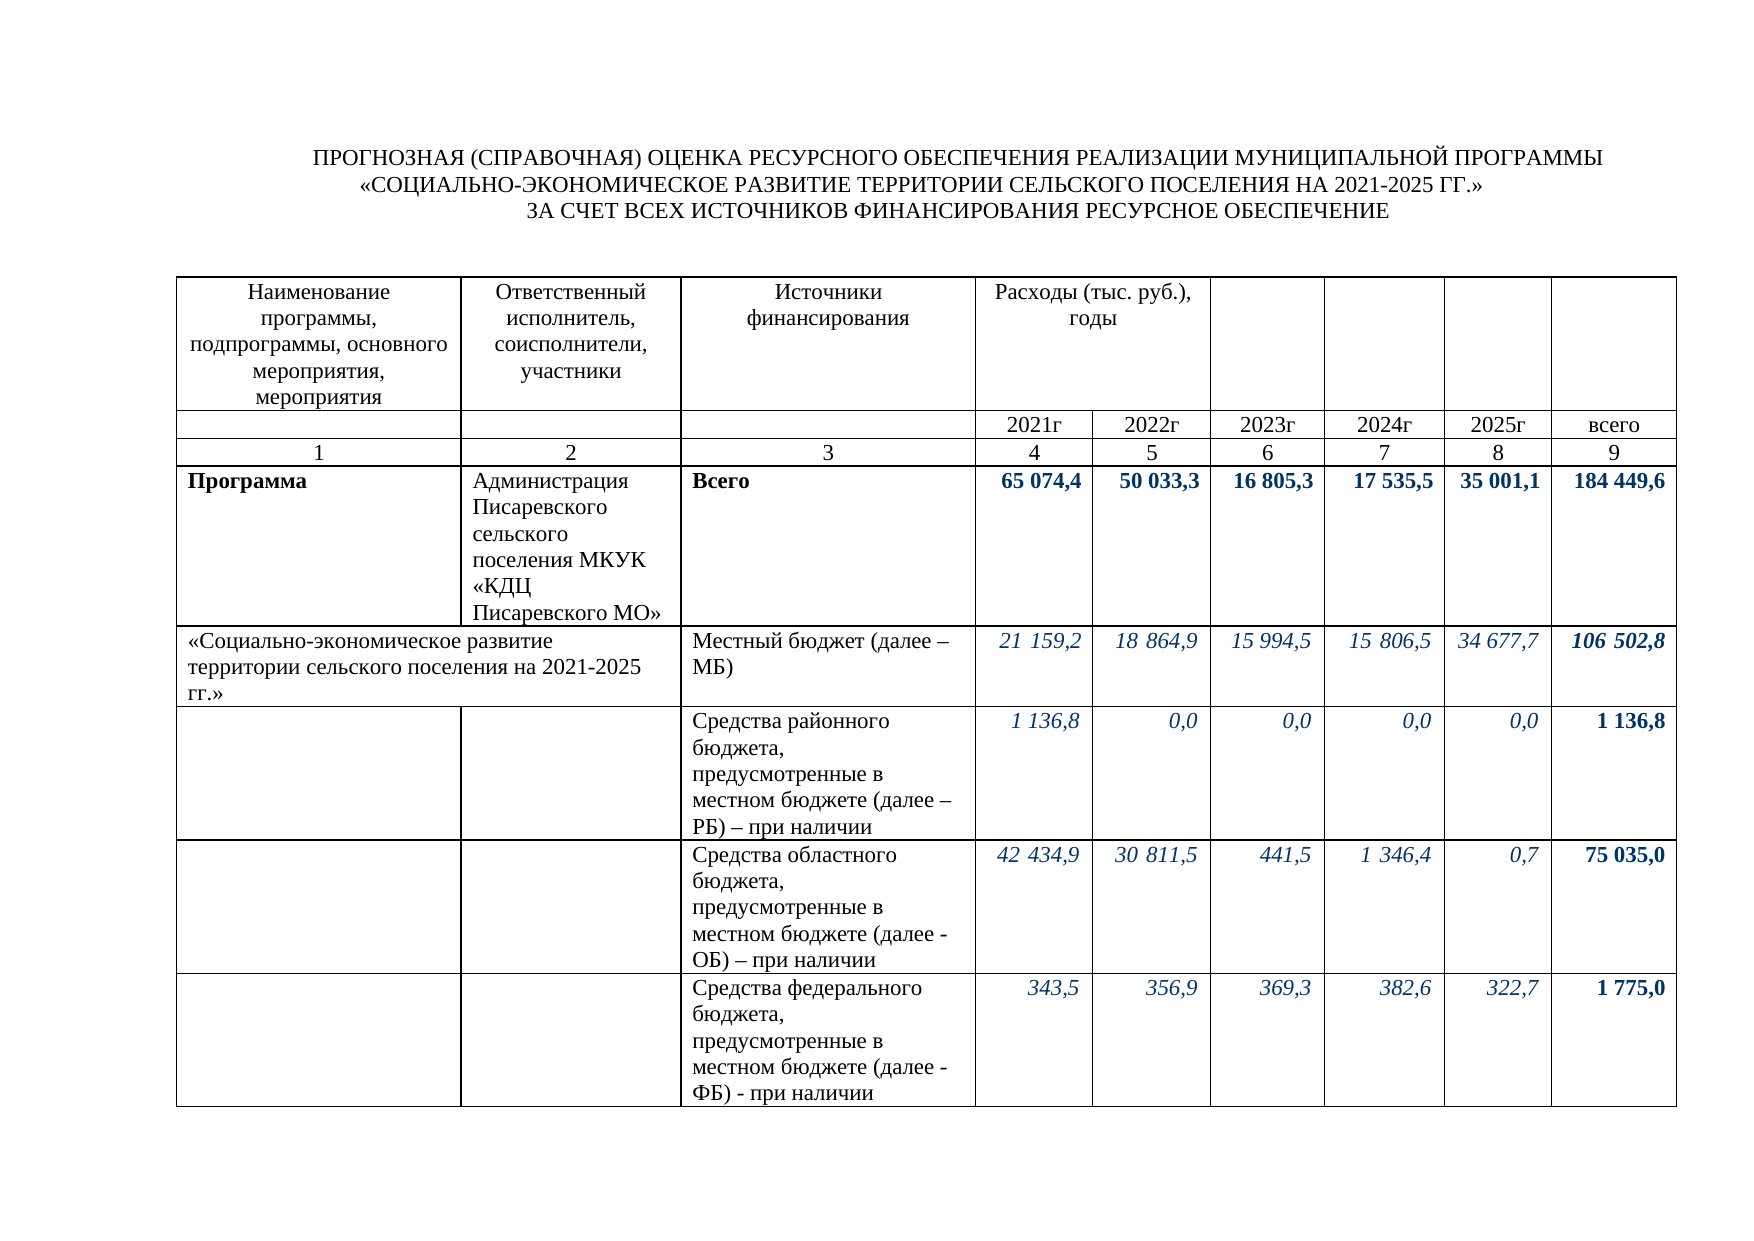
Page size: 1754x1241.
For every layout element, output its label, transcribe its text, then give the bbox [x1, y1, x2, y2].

text ПРОГНОЗНАЯ (СПРАВОЧНАЯ) ОЦЕНКА РЕСУРСНОГО ОБЕСПЕЧЕНИЯ РЕАЛИЗАЦИИ МУНИЦИПАЛЬНОЙ ПРОГРАММЫ «СОЦИАЛЬНО-ЭКОНОМИЧЕСКОЕ РАЗВИТИЕ ТЕРРИТОРИИ СЕЛЬСКОГО ПОСЕЛЕНИЯ НА 2021-2025 ГГ.» [177, 144, 1665, 197]
table_cell 441,5 [1211, 841, 1324, 972]
table_cell 17 535,5 [1325, 467, 1444, 625]
table_cell 7 [1325, 439, 1444, 465]
table_cell Программа [177, 467, 460, 625]
table_header Наименование программы, подпрограммы, основного мероприятия, мероприятия [177, 278, 460, 409]
table_cell 75 035,0 [1552, 841, 1676, 972]
table_cell 343,5 [976, 974, 1092, 1106]
table_cell 4 [976, 439, 1092, 465]
table_cell 6 [1211, 439, 1324, 465]
table_header [1325, 278, 1444, 409]
table_cell 65 074,4 [976, 467, 1092, 625]
table_cell 2022г [1093, 411, 1210, 437]
table_cell 0,0 [1093, 707, 1210, 839]
table_cell 2021г [976, 411, 1092, 437]
table_cell [462, 707, 680, 839]
table_cell 1 136,8 [976, 707, 1092, 839]
table_header Ответственный исполнитель, соисполнители, участники [462, 278, 680, 409]
table_cell [177, 707, 460, 839]
table_cell 0,0 [1325, 707, 1444, 839]
table_cell 1 346,4 [1325, 841, 1444, 972]
table_cell 2025г [1445, 411, 1551, 437]
table_cell 1 136,8 [1552, 707, 1676, 839]
table_cell 9 [1552, 439, 1676, 465]
table_header Источники финансирования [682, 278, 975, 409]
table_cell 15 994,5 [1211, 627, 1324, 706]
table_cell 382,6 [1325, 974, 1444, 1106]
table_cell 0,0 [1211, 707, 1324, 839]
table_cell 184 449,6 [1552, 467, 1676, 625]
table_cell 1 [177, 439, 460, 465]
table_cell 30 811,5 [1093, 841, 1210, 972]
table_cell всего [1552, 411, 1676, 437]
table_cell 16 805,3 [1211, 467, 1324, 625]
table_cell 2 [462, 439, 680, 465]
table_cell 18 864,9 [1093, 627, 1210, 706]
table_cell [177, 411, 460, 437]
table_cell Местный бюджет (далее – МБ) [682, 627, 975, 706]
table_cell Средства районного бюджета, предусмотренные в местном бюджете (далее – РБ) – при наличии [682, 707, 975, 839]
table_cell 3 [682, 439, 975, 465]
table_cell 356,9 [1093, 974, 1210, 1106]
table_cell [462, 411, 680, 437]
table_cell 106 502,8 [1552, 627, 1676, 706]
table_cell [462, 974, 680, 1106]
table_cell Средства областного бюджета, предусмотренные в местном бюджете (далее - ОБ) – при наличии [682, 841, 975, 972]
table_cell 35 001,1 [1445, 467, 1551, 625]
table_cell 0,0 [1445, 707, 1551, 839]
table_cell 21 159,2 [976, 627, 1092, 706]
table_cell 2024г [1325, 411, 1444, 437]
table_cell 1 775,0 [1552, 974, 1676, 1106]
table_cell 322,7 [1445, 974, 1551, 1106]
text ЗА СЧЕТ ВСЕХ ИСТОЧНИКОВ ФИНАНСИРОВАНИЯ РЕСУРСНОЕ ОБЕСПЕЧЕНИЕ [177, 197, 1665, 223]
table_cell 5 [1093, 439, 1210, 465]
table_cell 42 434,9 [976, 841, 1092, 972]
table_header [1445, 278, 1551, 409]
table_cell «Социально-экономическое развитие территории сельского поселения на 2021-2025 гг.» [177, 627, 680, 706]
table_cell [682, 411, 975, 437]
table_header [1552, 278, 1676, 409]
table_cell [177, 974, 460, 1106]
table_cell [462, 841, 680, 972]
table_cell 8 [1445, 439, 1551, 465]
table_cell 369,3 [1211, 974, 1324, 1106]
table_header Расходы (тыс. руб.), годы [976, 278, 1210, 409]
table_cell Администрация Писаревского сельского поселения МКУК «КДЦ Писаревского МО» [462, 467, 680, 625]
table_cell 15 806,5 [1325, 627, 1444, 706]
table_header [1211, 278, 1324, 409]
table_cell [177, 841, 460, 972]
table_cell Средства федерального бюджета, предусмотренные в местном бюджете (далее - ФБ) - при наличии [682, 974, 975, 1106]
table_cell 50 033,3 [1093, 467, 1210, 625]
table_cell 34 677,7 [1445, 627, 1551, 706]
table_cell Всего [682, 467, 975, 625]
table_cell 0,7 [1445, 841, 1551, 972]
table_cell 2023г [1211, 411, 1324, 437]
